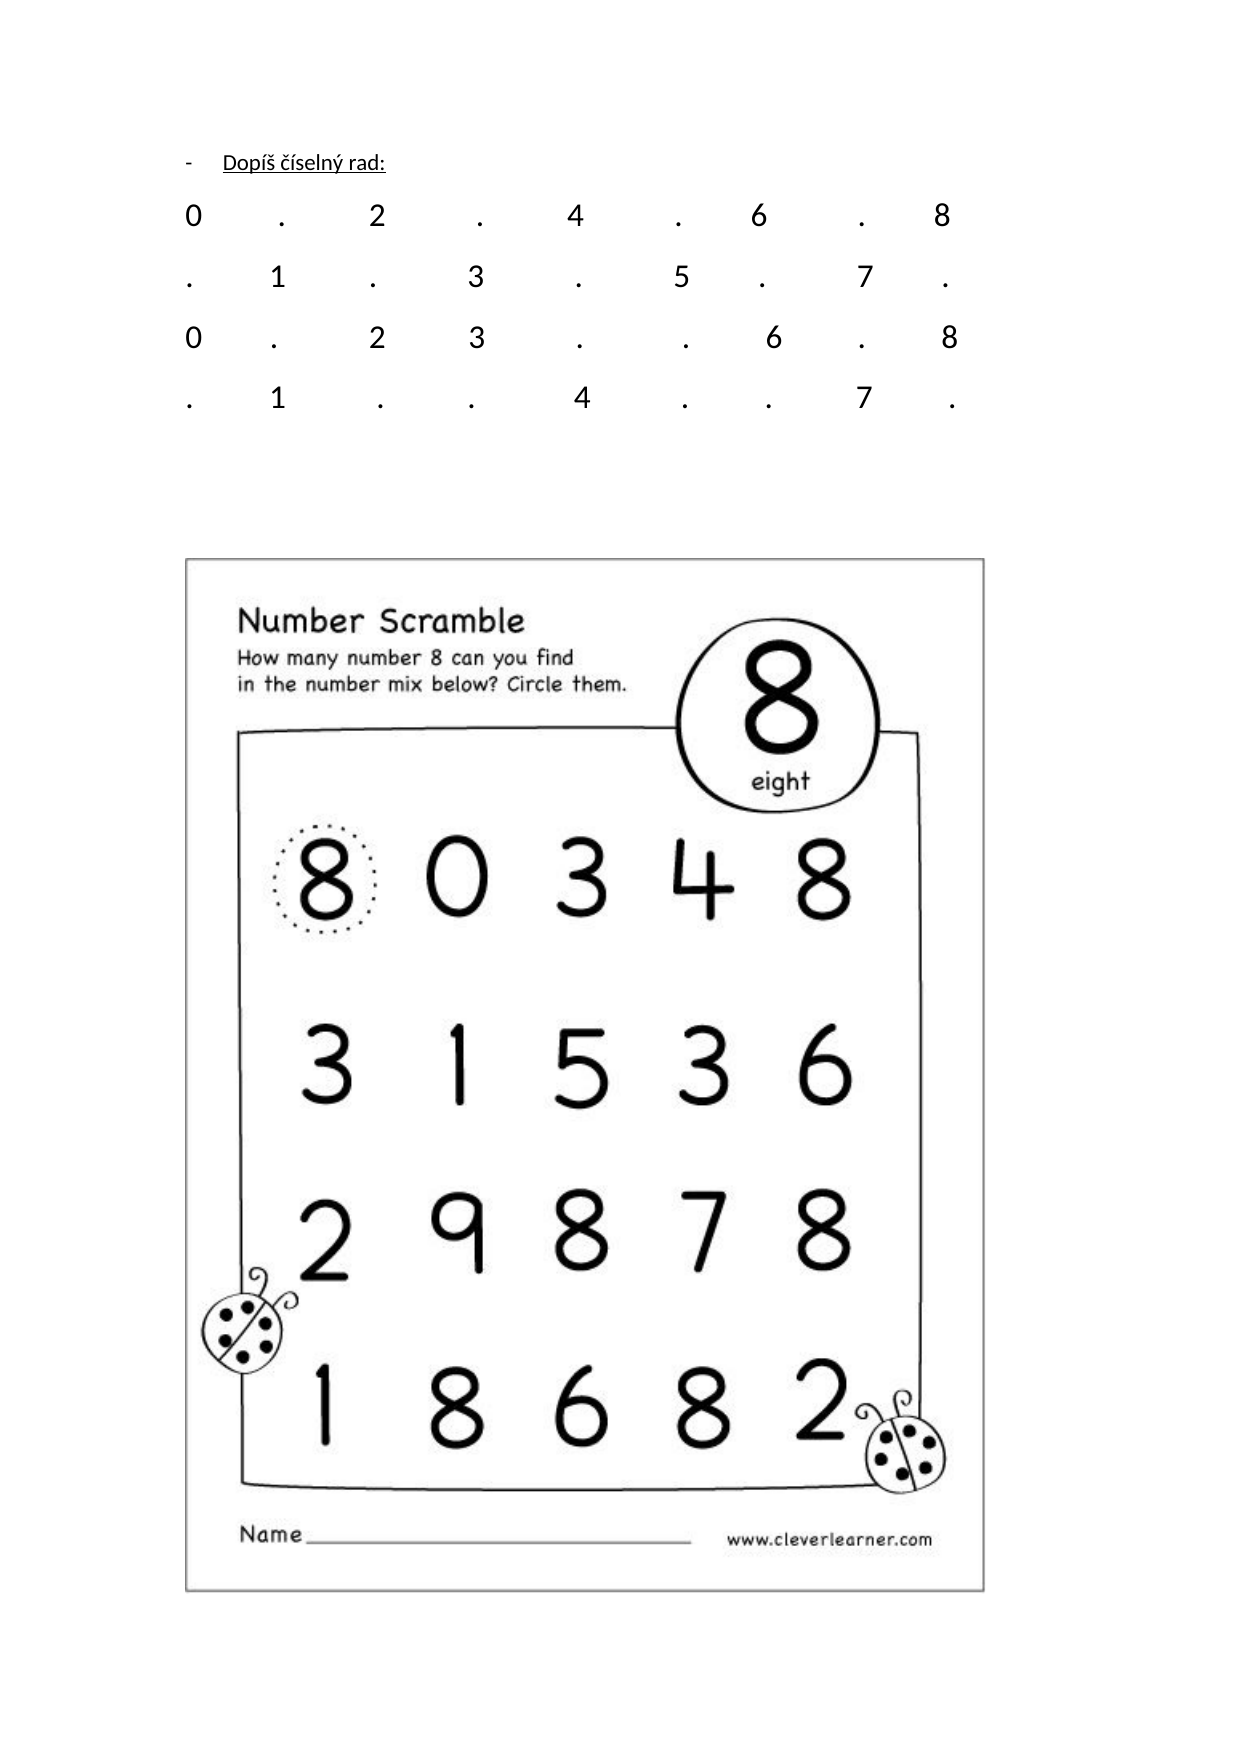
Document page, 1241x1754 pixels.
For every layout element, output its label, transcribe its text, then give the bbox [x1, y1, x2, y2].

text . 1 . . 4 . . 7 . [185, 376, 1093, 417]
text 0 . 2 . 4 . 6 . 8 [185, 194, 1093, 235]
text . 1 . 3 . 5 . 7 . [185, 255, 1093, 296]
text 0 . 2 3 . . 6 . 8 [185, 316, 1093, 356]
picture [185, 558, 985, 1594]
list Dopíš číselný rad: [185, 148, 1093, 176]
